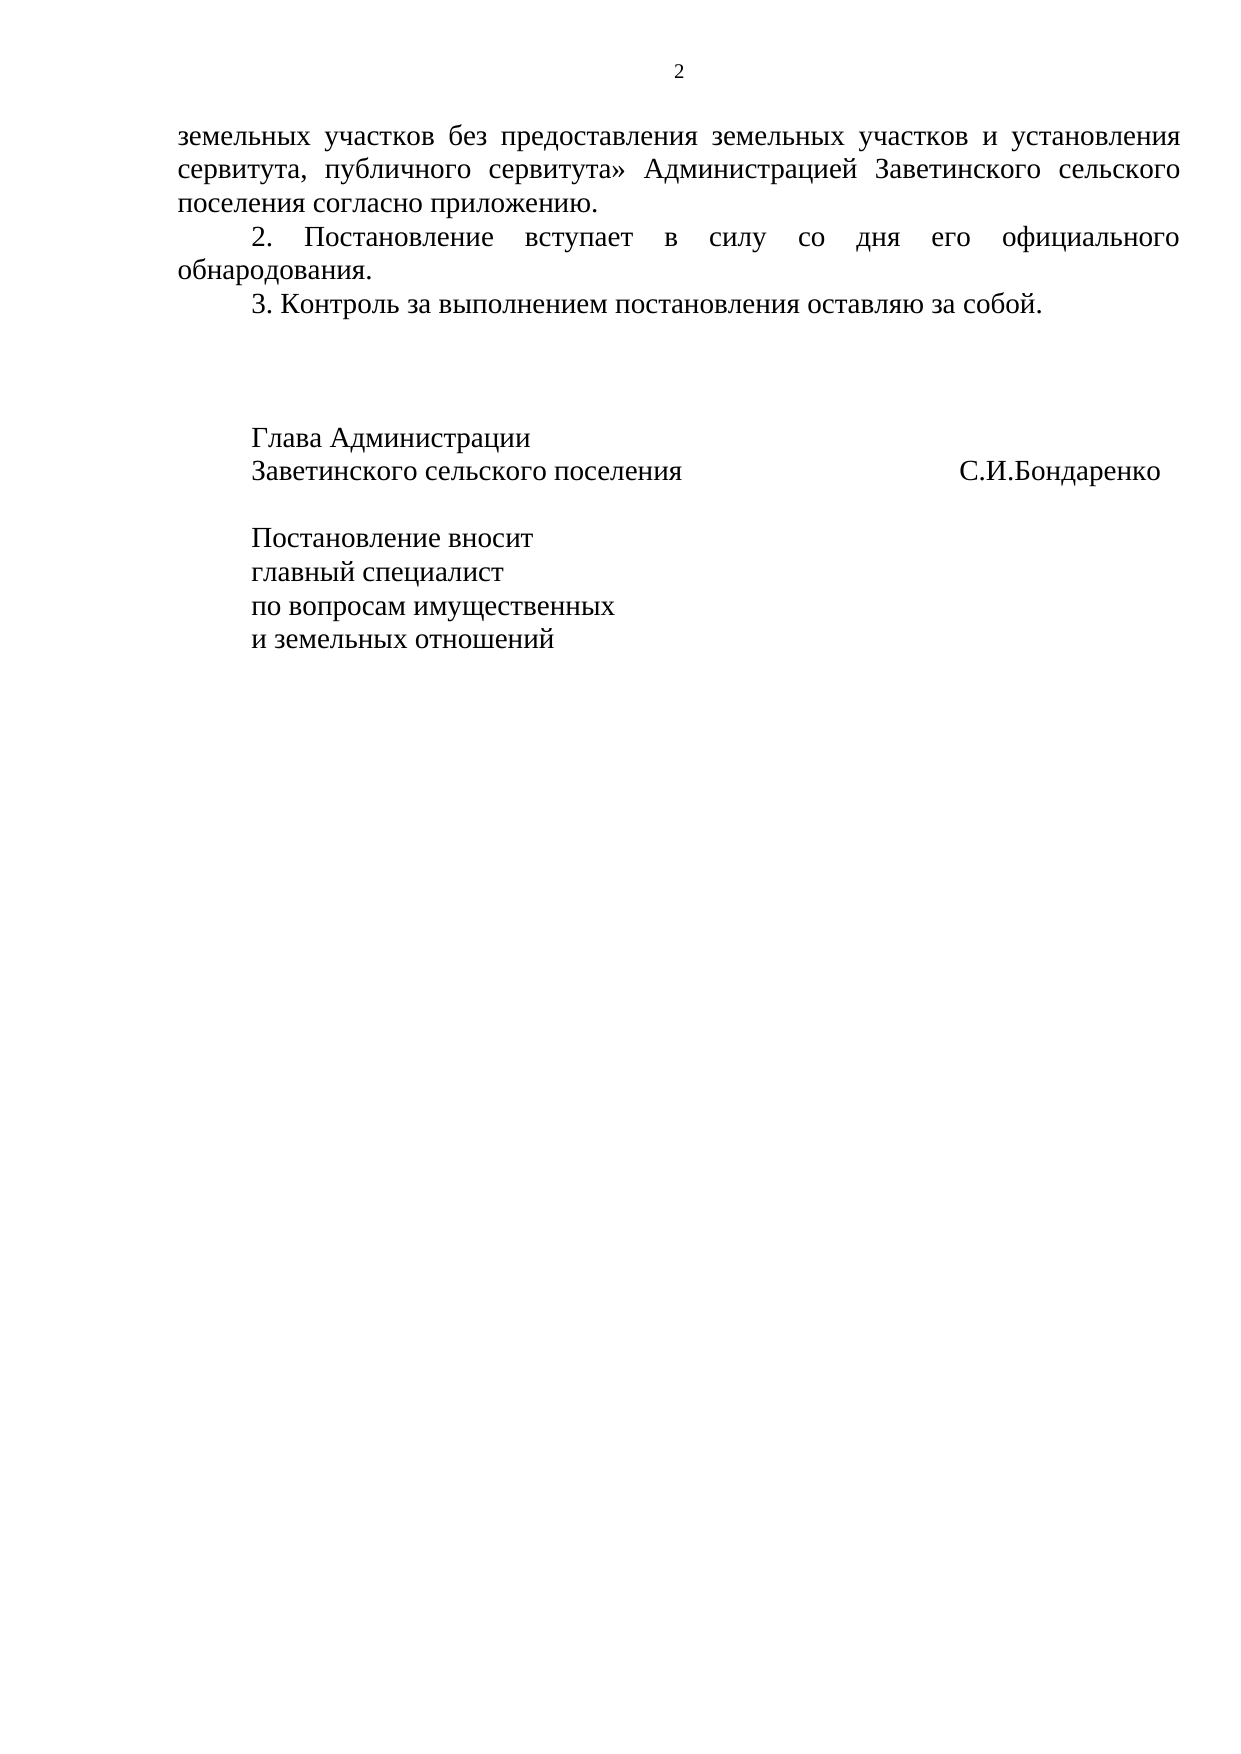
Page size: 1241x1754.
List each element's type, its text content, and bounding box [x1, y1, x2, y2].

text главный специалист [177, 554, 1181, 588]
text 3. Контроль за выполнением постановления оставляю за собой. [177, 286, 1181, 319]
text Заветинского сельского поселения С.И.Бондаренко [177, 453, 1181, 487]
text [177, 118, 1181, 219]
text Постановление вносит [177, 521, 1181, 554]
text 2. Постановление вступает в силу со дня его официального обнародования. [177, 219, 1181, 286]
text по вопросам имущественных [177, 588, 1181, 621]
text Глава Администрации [177, 420, 1181, 453]
text и земельных отношений [177, 621, 1181, 655]
